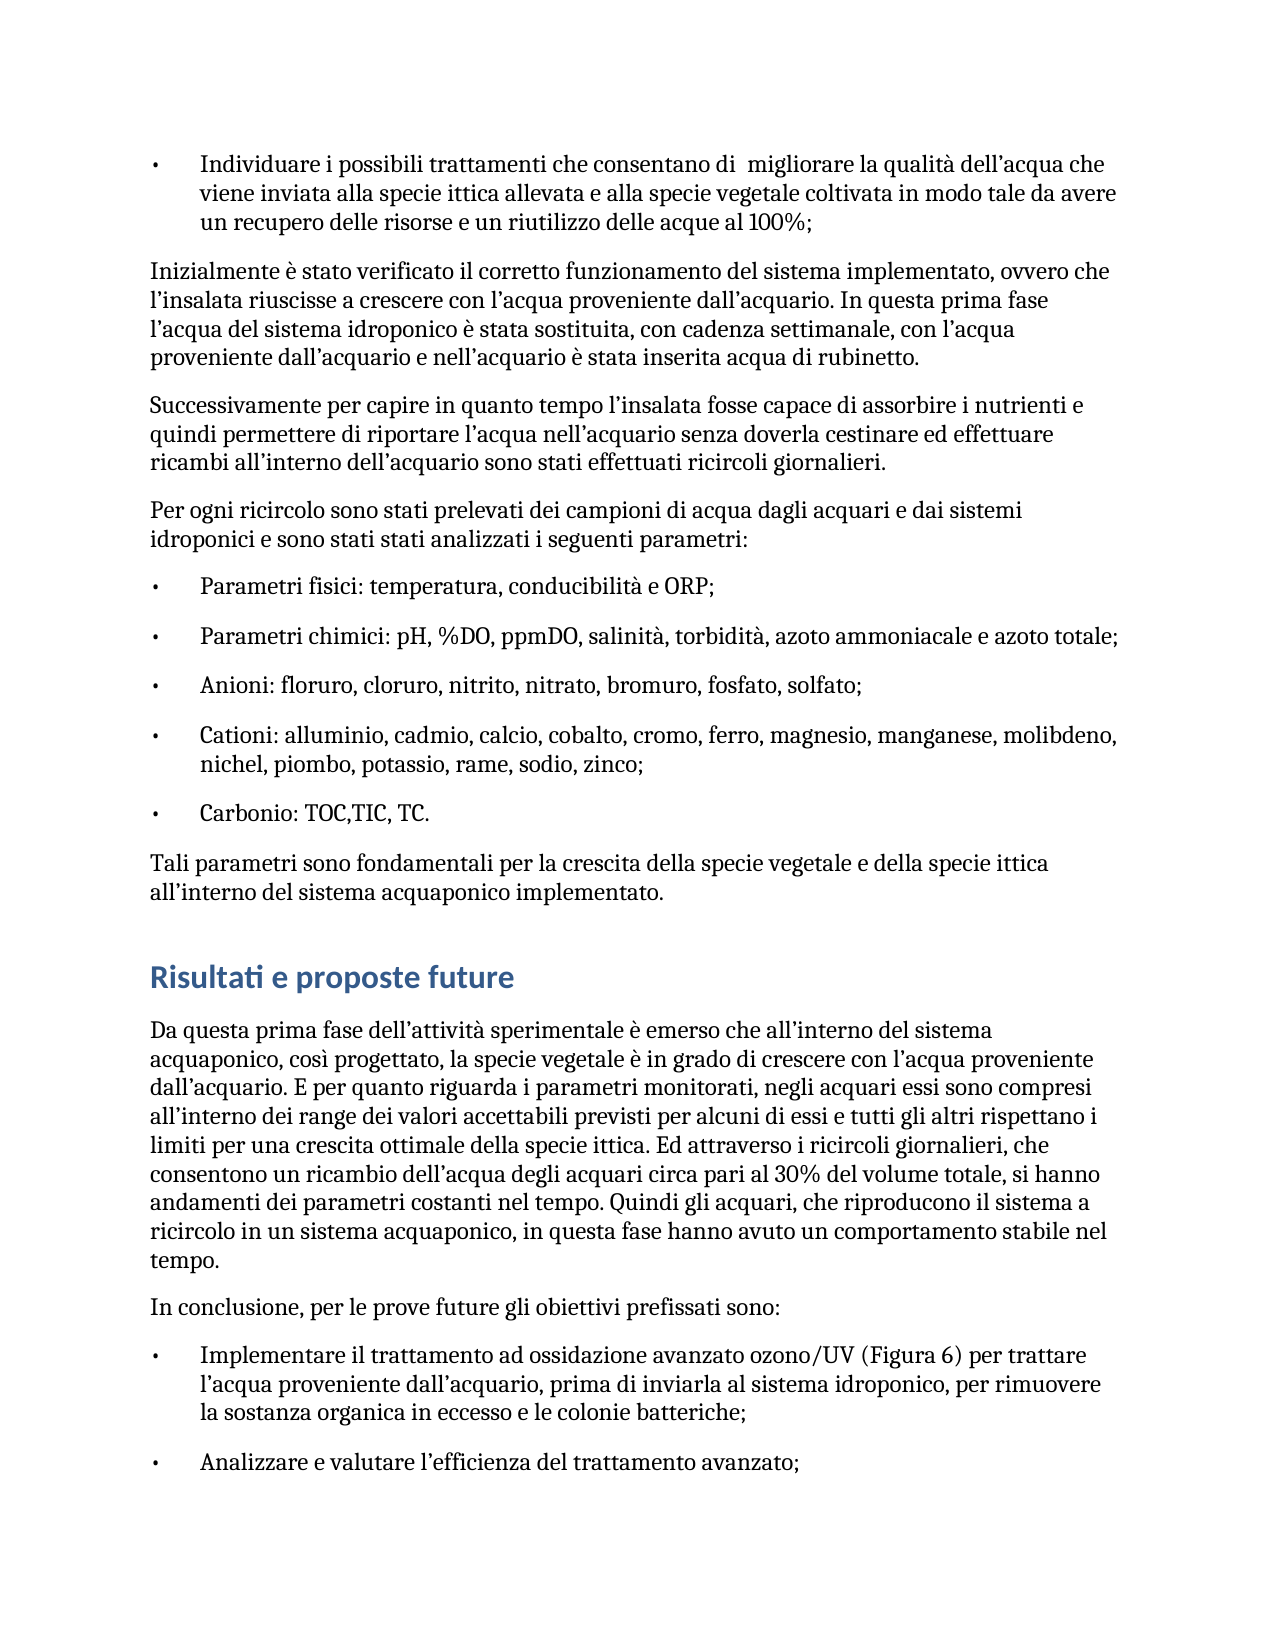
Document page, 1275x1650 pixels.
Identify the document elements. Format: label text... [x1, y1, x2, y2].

list Carbonio: TOC,TIC, TC. [150, 799, 1125, 828]
text Per ogni ricircolo sono stati prelevati dei campioni di acqua dagli acquari e dai sistemi idroponici e sono stati stati analizzati i seguenti parametri: [150, 496, 1125, 553]
list Anioni: floruro, cloruro, nitrito, nitrato, bromuro, fosfato, solfato; [150, 671, 1125, 700]
text In conclusione, per le prove future gli obiettivi prefissati sono: [150, 1293, 1125, 1322]
list Implementare il trattamento ad ossidazione avanzato ozono/UV (Figura 6) per trattare l’acqua proveniente dall’acquario, prima di inviarla al sistema idroponico, per rimuovere la sostanza organica in eccesso e le colonie batteriche; [150, 1341, 1125, 1427]
list Individuare i possibili trattamenti che consentano di migliorare la qualità dell’acqua che viene inviata alla specie ittica allevata e alla specie vegetale coltivata in modo tale da avere un recupero delle risorse e un riutilizzo delle acque al 100%; [150, 150, 1125, 236]
list Cationi: alluminio, cadmio, calcio, cobalto, cromo, ferro, magnesio, manganese, molibdeno, nichel, piombo, potassio, rame, sodio, zinco; [150, 721, 1125, 778]
list Parametri chimici: pH, %DO, ppmDO, salinità, torbidità, azoto ammoniacale e azoto totale; [150, 622, 1125, 650]
list Analizzare e valutare l’efficienza del trattamento avanzato; [150, 1448, 1125, 1477]
text Successivamente per capire in quanto tempo l’insalata fosse capace di assorbire i nutrienti e quindi permettere di riportare l’acqua nell’acquario senza doverla cestinare ed effettuare ricambi all’interno dell’acquario sono stati effettuati ricircoli giornalieri. [150, 391, 1125, 477]
subtitle Risultati e proposte future [150, 956, 1125, 997]
list Parametri fisici: temperatura, conducibilità e ORP; [150, 572, 1125, 601]
text Da questa prima fase dell’attività sperimentale è emerso che all’interno del sistema acquaponico, così progettato, la specie vegetale è in grado di crescere con l’acqua proveniente dall’acquario. E per quanto riguarda i parametri monitorati, negli acquari essi sono compresi all’interno dei range dei valori accettabili previsti per alcuni di essi e tutti gli altri rispettano i limiti per una crescita ottimale della specie ittica. Ed attraverso i ricircoli giornalieri, che consentono un ricambio dell’acqua degli acquari circa pari al 30% del volume totale, si hanno andamenti dei parametri costanti nel tempo. Quindi gli acquari, che riproducono il sistema a ricircolo in un sistema acquaponico, in questa fase hanno avuto un comportamento stabile nel tempo. [150, 1016, 1125, 1274]
text Tali parametri sono fondamentali per la crescita della specie vegetale e della specie ittica all’interno del sistema acquaponico implementato. [150, 849, 1125, 906]
text Inizialmente è stato verificato il corretto funzionamento del sistema implementato, ovvero che l’insalata riuscisse a crescere con l’acqua proveniente dall’acquario. In questa prima fase l’acqua del sistema idroponico è stata sostituita, con cadenza settimanale, con l’acqua proveniente dall’acquario e nell’acquario è stata inserita acqua di rubinetto. [150, 257, 1125, 372]
